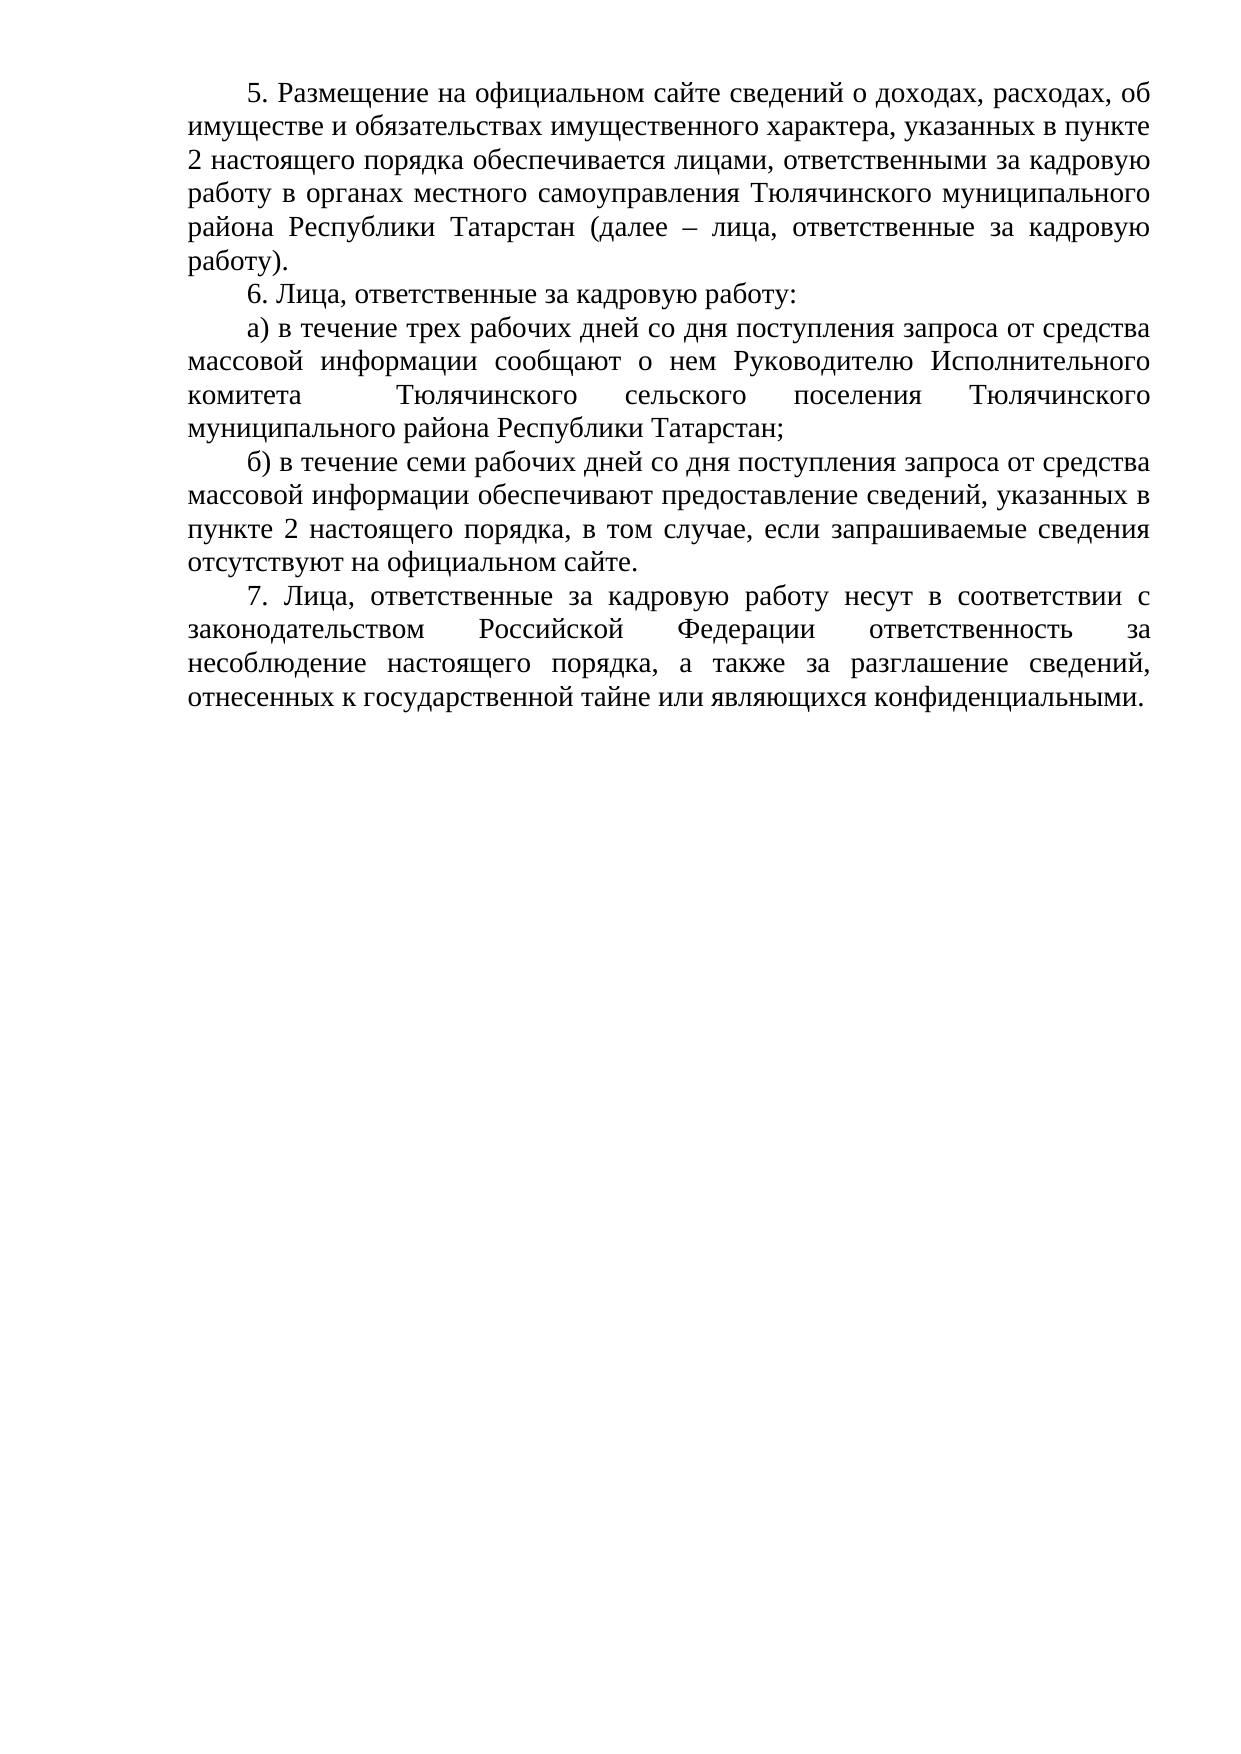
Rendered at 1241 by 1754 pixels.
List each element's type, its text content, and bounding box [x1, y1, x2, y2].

text а) в течение трех рабочих дней со дня поступления запроса от средства массовой информации сообщают о нем Руководителю Исполнительного комитета Тюлячинского сельского поселения Тюлячинского муниципального района Республики Татарстан; [187, 310, 1152, 444]
text 5. Размещение на официальном сайте сведений о доходах, расходах, об имуществе и обязательствах имущественного характера, указанных в пункте 2 настоящего порядка обеспечивается лицами, ответственными за кадровую работу в органах местного самоуправления Тюлячинского муниципального района Республики Татарстан (далее – лица, ответственные за кадровую работу). [187, 75, 1152, 276]
text 6. Лица, ответственные за кадровую работу: [187, 276, 1152, 310]
text б) в течение семи рабочих дней со дня поступления запроса от средства массовой информации обеспечивают предоставление сведений, указанных в пункте 2 настоящего порядка, в том случае, если запрашиваемые сведения отсутствуют на официальном сайте. [187, 444, 1152, 578]
text 7. Лица, ответственные за кадровую работу несут в соответствии с законодательством Российской Федерации ответственность за несоблюдение настоящего порядка, а также за разглашение сведений, отнесенных к государственной тайне или являющихся конфиденциальными. [187, 578, 1152, 712]
